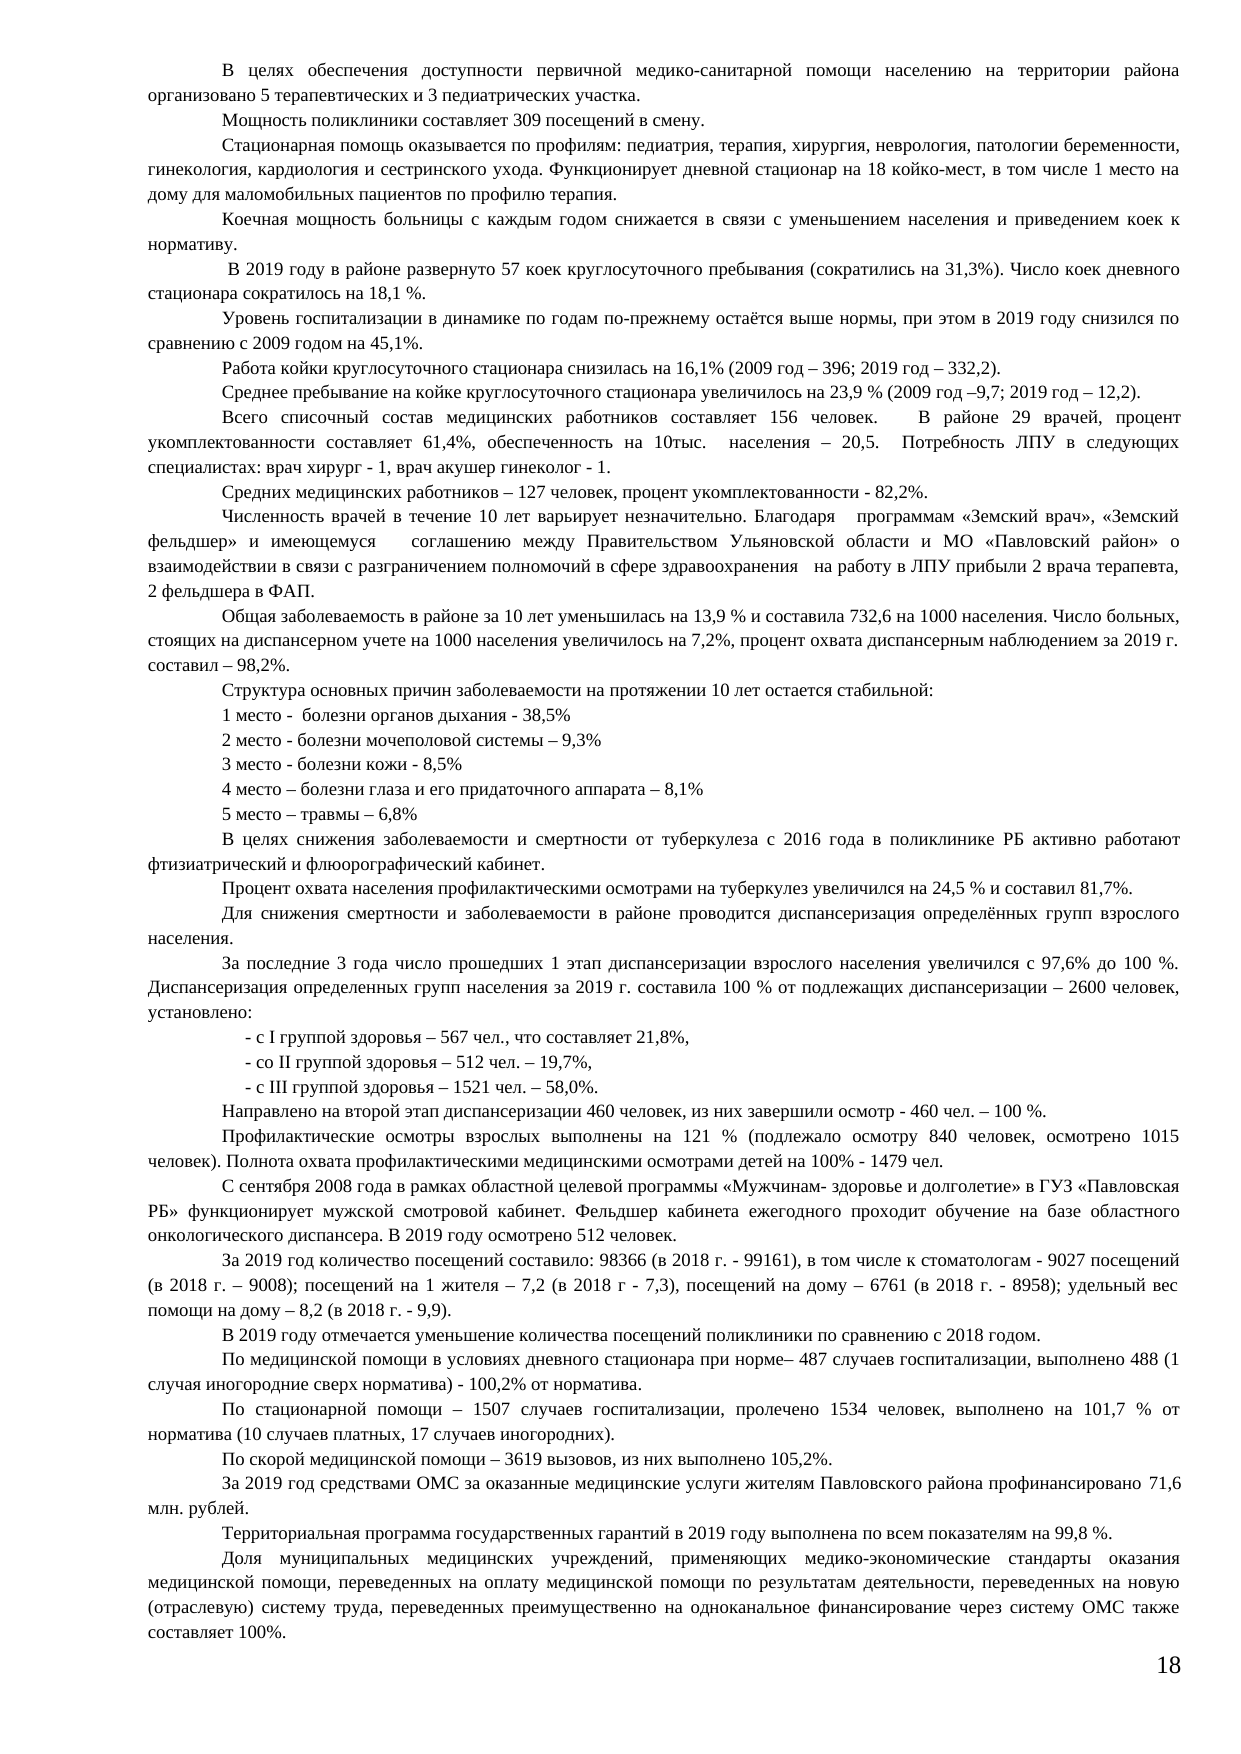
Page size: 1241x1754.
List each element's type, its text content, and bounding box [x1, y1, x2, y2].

text 2 место - болезни мочеполовой системы – 9,3% [148, 728, 1181, 750]
text За последние 3 года число прошедших 1 этап диспансеризации взрослого населения увеличился с 97,6% до 100 %. Диспансеризация определенных групп населения за 2019 г. составила 100 % от подлежащих диспансеризации – 2600 человек, установлено: [148, 952, 1181, 1023]
text По стационарной помощи – 1507 случаев госпитализации, пролечено 1534 человек, выполнено на 101,7 % от норматива (10 случаев платных, 17 случаев иногородних). [148, 1398, 1181, 1444]
text Стационарная помощь оказывается по профилям: педиатрия, терапия, хирургия, неврология, патологии беременности, гинекология, кардиология и сестринского ухода. Функционирует дневной стационар на 18 койко-мест, в том числе 1 место на дому для маломобильных пациентов по профилю терапия. [148, 133, 1181, 204]
text Общая заболеваемость в районе за 10 лет уменьшилась на 13,9 % и составила 732,6 на 1000 населения. Число больных, стоящих на диспансерном учете на 1000 населения увеличилось на 7,2%, процент охвата диспансерным наблюдением за 2019 г. составил – 98,2%. [148, 604, 1181, 676]
text - со II группой здоровья – 512 чел. – 19,7%, [148, 1051, 1181, 1072]
text По медицинской помощи в условиях дневного стационара при норме– 487 случаев госпитализации, выполнено 488 (1 случая иногородние сверх норматива) - 100,2% от норматива. [148, 1348, 1181, 1394]
text 4 место – болезни глаза и его придаточного аппарата – 8,1% [148, 778, 1181, 799]
text 3 место - болезни кожи - 8,5% [148, 753, 1181, 775]
text 5 место – травмы – 6,8% [148, 803, 1181, 824]
text В целях снижения заболеваемости и смертности от туберкулеза с 2016 года в поликлинике РБ активно работают фтизиатрический и флюорографический кабинет. [148, 828, 1181, 874]
text Уровень госпитализации в динамике по годам по-прежнему остаётся выше нормы, при этом в 2019 году снизился по сравнению с 2009 годом на 45,1%. [148, 307, 1181, 353]
text Доля муниципальных медицинских учреждений, применяющих медико-экономические стандарты оказания медицинской помощи, переведенных на оплату медицинской помощи по результатам деятельности, переведенных на новую (отраслевую) систему труда, переведенных преимущественно на одноканальное финансирование через систему ОМС также составляет 100%. [148, 1547, 1181, 1642]
text - с I группой здоровья – 567 чел., что составляет 21,8%, [148, 1026, 1181, 1047]
text Среднее пребывание на койке круглосуточного стационара увеличилось на 23,9 % (2009 год –9,7; 2019 год – 12,2). [148, 381, 1181, 403]
text В 2019 году отмечается уменьшение количества посещений поликлиники по сравнению с 2018 годом. [148, 1323, 1181, 1345]
text - с III группой здоровья – 1521 чел. – 58,0%. [148, 1076, 1181, 1097]
text Направлено на второй этап диспансеризации 460 человек, из них завершили осмотр - 460 чел. – 100 %. [148, 1100, 1181, 1122]
text Для снижения смертности и заболеваемости в районе проводится диспансеризация определённых групп взрослого населения. [148, 902, 1181, 948]
text В целях обеспечения доступности первичной медико-санитарной помощи населению на территории района организовано 5 терапевтических и 3 педиатрических участка. [148, 59, 1181, 105]
text 1 место - болезни органов дыхания - 38,5% [148, 704, 1181, 725]
text Численность врачей в течение 10 лет варьирует незначительно. Благодаря программам «Земский врач», «Земский фельдшер» и имеющемуся соглашению между Правительством Ульяновской области и МО «Павловский район» о взаимодействии в связи с разграничением полномочий в сфере здравоохранения на работу в ЛПУ прибыли 2 врача терапевта, 2 фельдшера в ФАП. [148, 505, 1181, 601]
text По скорой медицинской помощи – 3619 вызовов, из них выполнено 105,2%. [148, 1447, 1181, 1469]
text Территориальная программа государственных гарантий в 2019 году выполнена по всем показателям на 99,8 %. [148, 1522, 1181, 1543]
text С сентября 2008 года в рамках областной целевой программы «Мужчинам- здоровье и долголетие» в ГУЗ «Павловская РБ» функционирует мужской смотровой кабинет. Фельдшер кабинета ежегодного проходит обучение на базе областного онкологического диспансера. В 2019 году осмотрено 512 человек. [148, 1175, 1181, 1246]
text Коечная мощность больницы с каждым годом снижается в связи с уменьшением населения и приведением коек к нормативу. [148, 208, 1181, 254]
text Мощность поликлиники составляет 309 посещений в смену. [148, 109, 1181, 130]
text В 2019 году в районе развернуто 57 коек круглосуточного пребывания (сократились на 31,3%). Число коек дневного стационара сократилось на 18,1 %. [148, 257, 1181, 304]
text За 2019 год количество посещений составило: 98366 (в 2018 г. - 99161), в том числе к стоматологам - 9027 посещений (в 2018 г. – 9008); посещений на 1 жителя – 7,2 (в 2018 г - 7,3), посещений на дому – 6761 (в 2018 г. - 8958); удельный вес помощи на дому – 8,2 (в 2018 г. - 9,9). [148, 1249, 1181, 1320]
text Всего списочный состав медицинских работников составляет 156 человек. В районе 29 врачей, процент укомплектованности составляет 61,4%, обеспеченность на 10тыс. населения – 20,5. Потребность ЛПУ в следующих специалистах: врач хирург - 1, врач акушер гинеколог - 1. [148, 406, 1181, 477]
text Работа койки круглосуточного стационара снизилась на 16,1% (2009 год – 396; 2019 год – 332,2). [148, 357, 1181, 378]
text За 2019 год средствами ОМС за оказанные медицинские услуги жителям Павловского района профинансировано 71,6 млн. рублей. [148, 1472, 1181, 1518]
text Средних медицинских работников – 127 человек, процент укомплектованности - 82,2%. [148, 481, 1181, 502]
text Структура основных причин заболеваемости на протяжении 10 лет остается стабильной: [148, 679, 1181, 700]
text Процент охвата населения профилактическими осмотрами на туберкулез увеличился на 24,5 % и составил 81,7%. [148, 877, 1181, 899]
text Профилактические осмотры взрослых выполнены на 121 % (подлежало осмотру 840 человек, осмотрено 1015 человек). Полнота охвата профилактическими медицинскими осмотрами детей на 100% - 1479 чел. [148, 1125, 1181, 1171]
